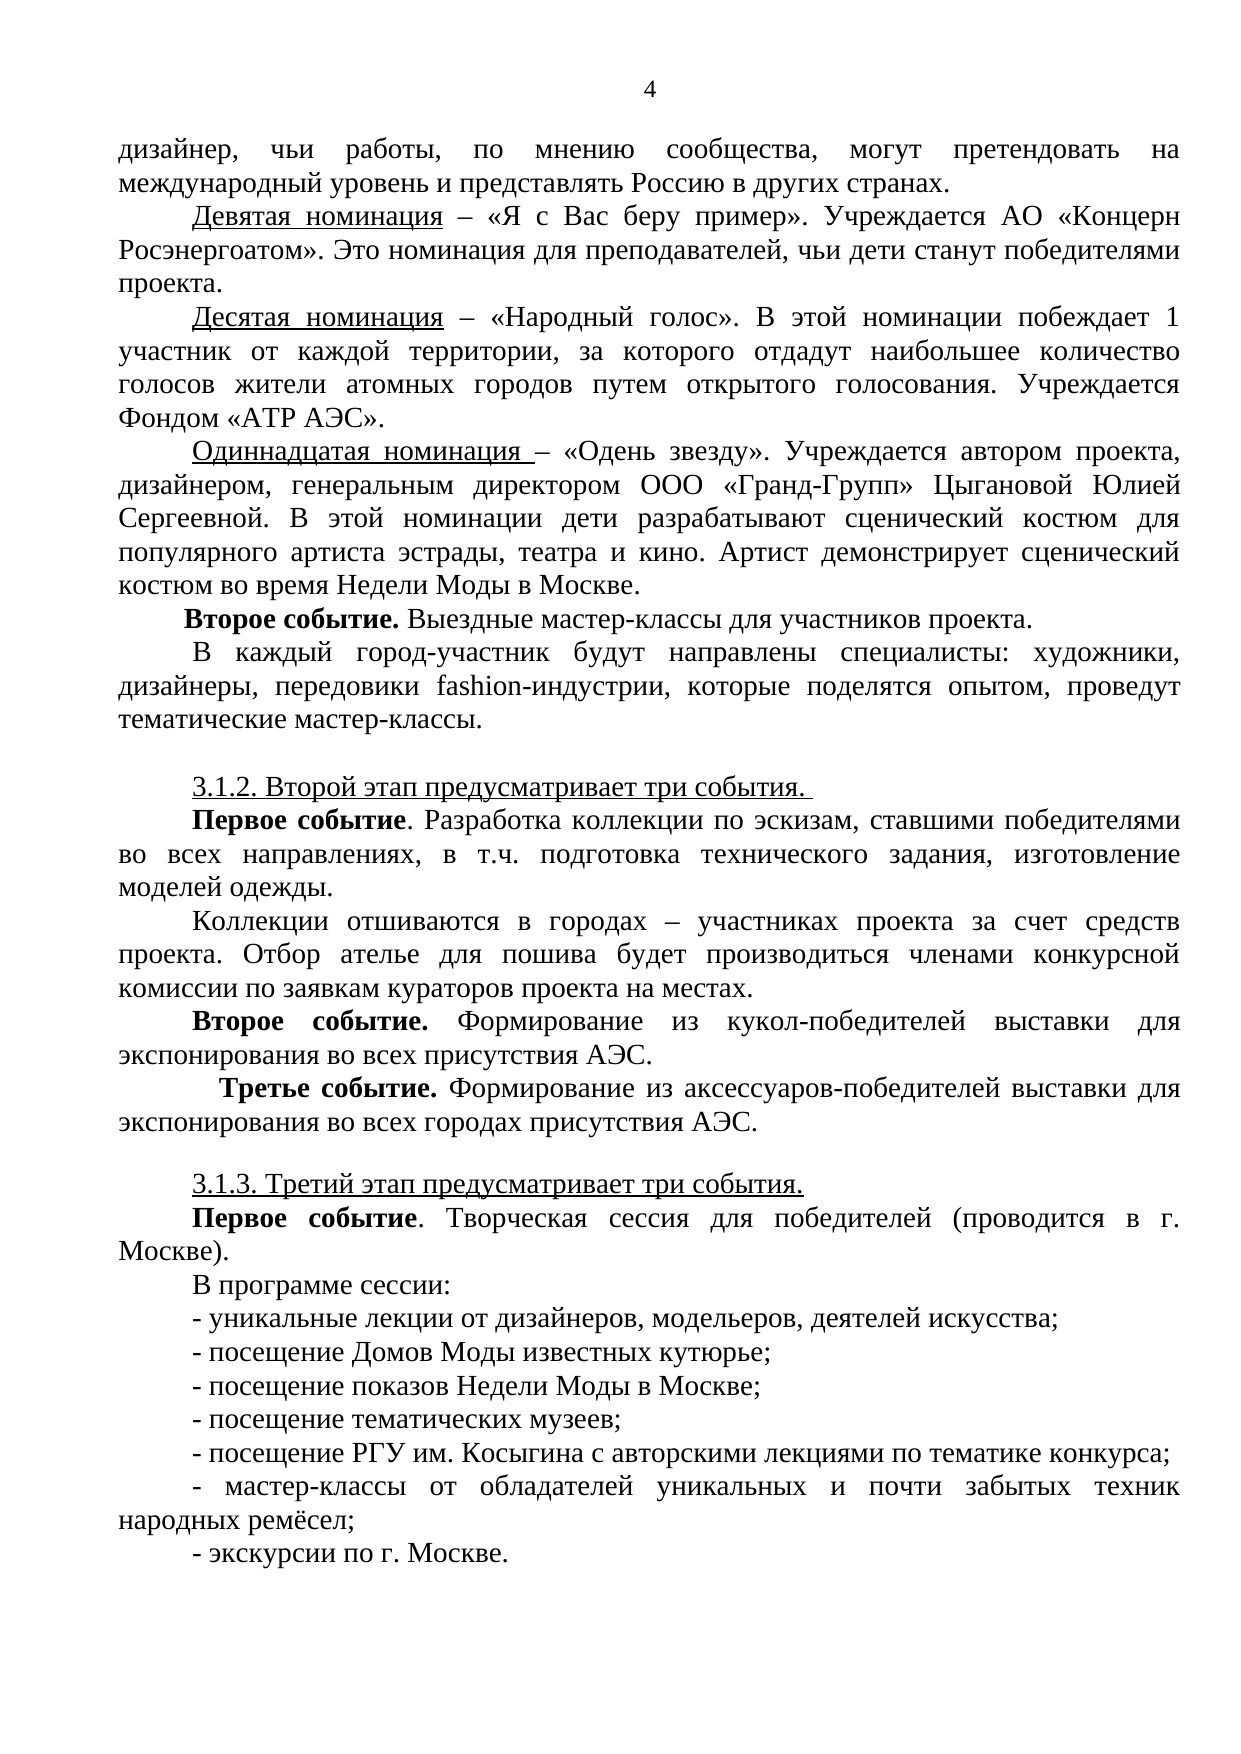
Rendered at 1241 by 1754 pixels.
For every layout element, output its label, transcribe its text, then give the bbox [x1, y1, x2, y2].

list В каждый город-участник будут направлены специалисты: художники, дизайнеры, передовики fashion-индустрии, которые поделятся опытом, проведут тематические мастер-классы. [118, 634, 1181, 735]
text - посещение показов Недели Моды в Москве; [118, 1368, 1181, 1401]
list Третье событие. Формирование из аксессуаров-победителей выставки для экспонирования во всех городах присутствия АЭС. [118, 1071, 1181, 1138]
text - экскурсии по г. Москве. [118, 1535, 1181, 1569]
text - посещение тематических музеев; [118, 1401, 1181, 1435]
list Второе событие. Формирование из кукол-победителей выставки для экспонирования во всех присутствия АЭС. [118, 1003, 1181, 1071]
text 3.1.3. Третий этап предусматривает три события. [118, 1166, 1181, 1200]
list Первое событие. Разработка коллекции по эскизам, ставшими победителями во всех направлениях, в т.ч. подготовка технического задания, изготовление моделей одежды. [118, 802, 1181, 903]
text 3.1.2. Второй этап предусматривает три события. [118, 769, 1181, 802]
text - мастер-классы от обладателей уникальных и почти забытых техник народных ремёсел; [118, 1468, 1181, 1535]
text В программе сессии: [118, 1267, 1181, 1301]
text Первое событие. Творческая сессия для победителей (проводится в г. Москве). [118, 1200, 1181, 1267]
text Десятая номинация – «Народный голос». В этой номинации побеждает 1 участник от каждой территории, за которого отдадут наибольшее количество голосов жители атомных городов путем открытого голосования. Учреждается Фондом «АТР АЭС». [118, 299, 1181, 433]
list Второе событие. Выездные мастер-классы для участников проекта. [118, 601, 1181, 634]
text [118, 131, 1181, 198]
text - посещение РГУ им. Косыгина с авторскими лекциями по тематике конкурса; [118, 1435, 1181, 1468]
text Одиннадцатая номинация – «Одень звезду». Учреждается автором проекта, дизайнером, генеральным директором ООО «Гранд-Групп» Цыгановой Юлией Сергеевной. В этой номинации дети разрабатывают сценический костюм для популярного артиста эстрады, театра и кино. Артист демонстрирует сценический костюм во время Недели Моды в Москве. [118, 433, 1181, 601]
text - уникальные лекции от дизайнеров, модельеров, деятелей искусства; [118, 1301, 1181, 1334]
text - посещение Домов Моды известных кутюрье; [118, 1334, 1181, 1368]
text Девятая номинация – «Я с Вас беру пример». Учреждается АО «Концерн Росэнергоатом». Это номинация для преподавателей, чьи дети станут победителями проекта. [118, 198, 1181, 299]
list Коллекции отшиваются в городах – участниках проекта за счет средств проекта. Отбор ателье для пошива будет производиться членами конкурсной комиссии по заявкам кураторов проекта на местах. [118, 903, 1181, 1003]
